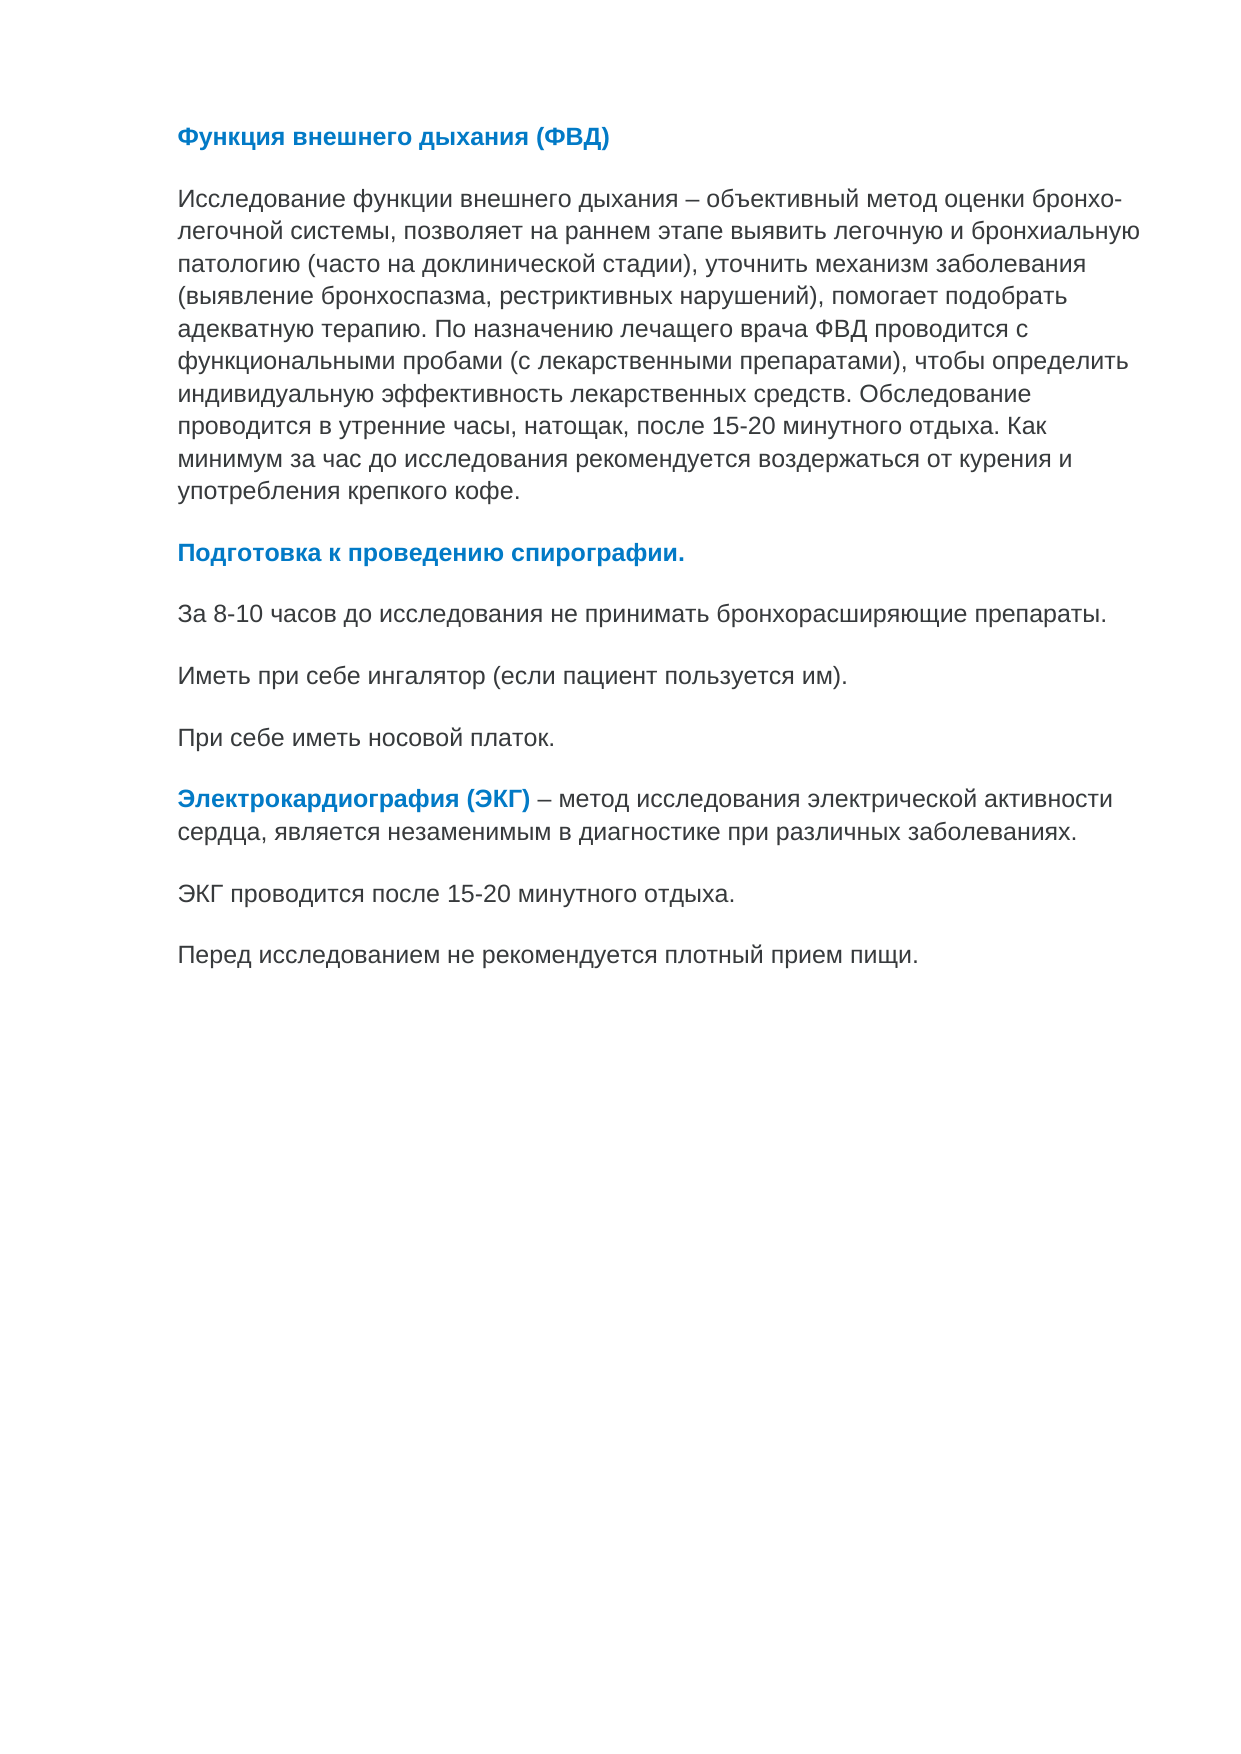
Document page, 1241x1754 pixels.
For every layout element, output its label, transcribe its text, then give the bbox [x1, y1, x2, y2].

text ЭКГ проводится после 15-20 минутного отдыха. [177, 875, 1152, 907]
text Исследование функции внешнего дыхания – объективный метод оценки бронхо-легочной системы, позволяет на раннем этапе выявить легочную и бронхиальную патологию (часто на доклинической стадии), уточнить механизм заболевания (выявление бронхоспазма, рестриктивных нарушений), помогает подобрать адекватную терапию. По назначению лечащего врача ФВД проводится с функциональными пробами (с лекарственными препаратами), чтобы определить индивидуальную эффективность лекарственных средств. Обследование проводится в утренние часы, натощак, после 15-20 минутного отдыха. Как минимум за час до исследования рекомендуется воздержаться от курения и употребления крепкого кофе. [177, 180, 1152, 505]
text Иметь при себе ингалятор (если пациент пользуется им). [177, 657, 1152, 690]
text При себе иметь носовой платок. [177, 719, 1152, 751]
text Электрокардиография (ЭКГ) – метод исследования электрической активности сердца, является незаменимым в диагностике при различных заболеваниях. [177, 781, 1152, 846]
text За 8-10 часов до исследования не принимать бронхорасширяющие препараты. [177, 596, 1152, 628]
text Функция внешнего дыхания (ФВД) [177, 118, 1152, 151]
text Подготовка к проведению спирографии. [177, 534, 1152, 566]
text Перед исследованием не рекомендуется плотный прием пищи. [177, 936, 1152, 969]
